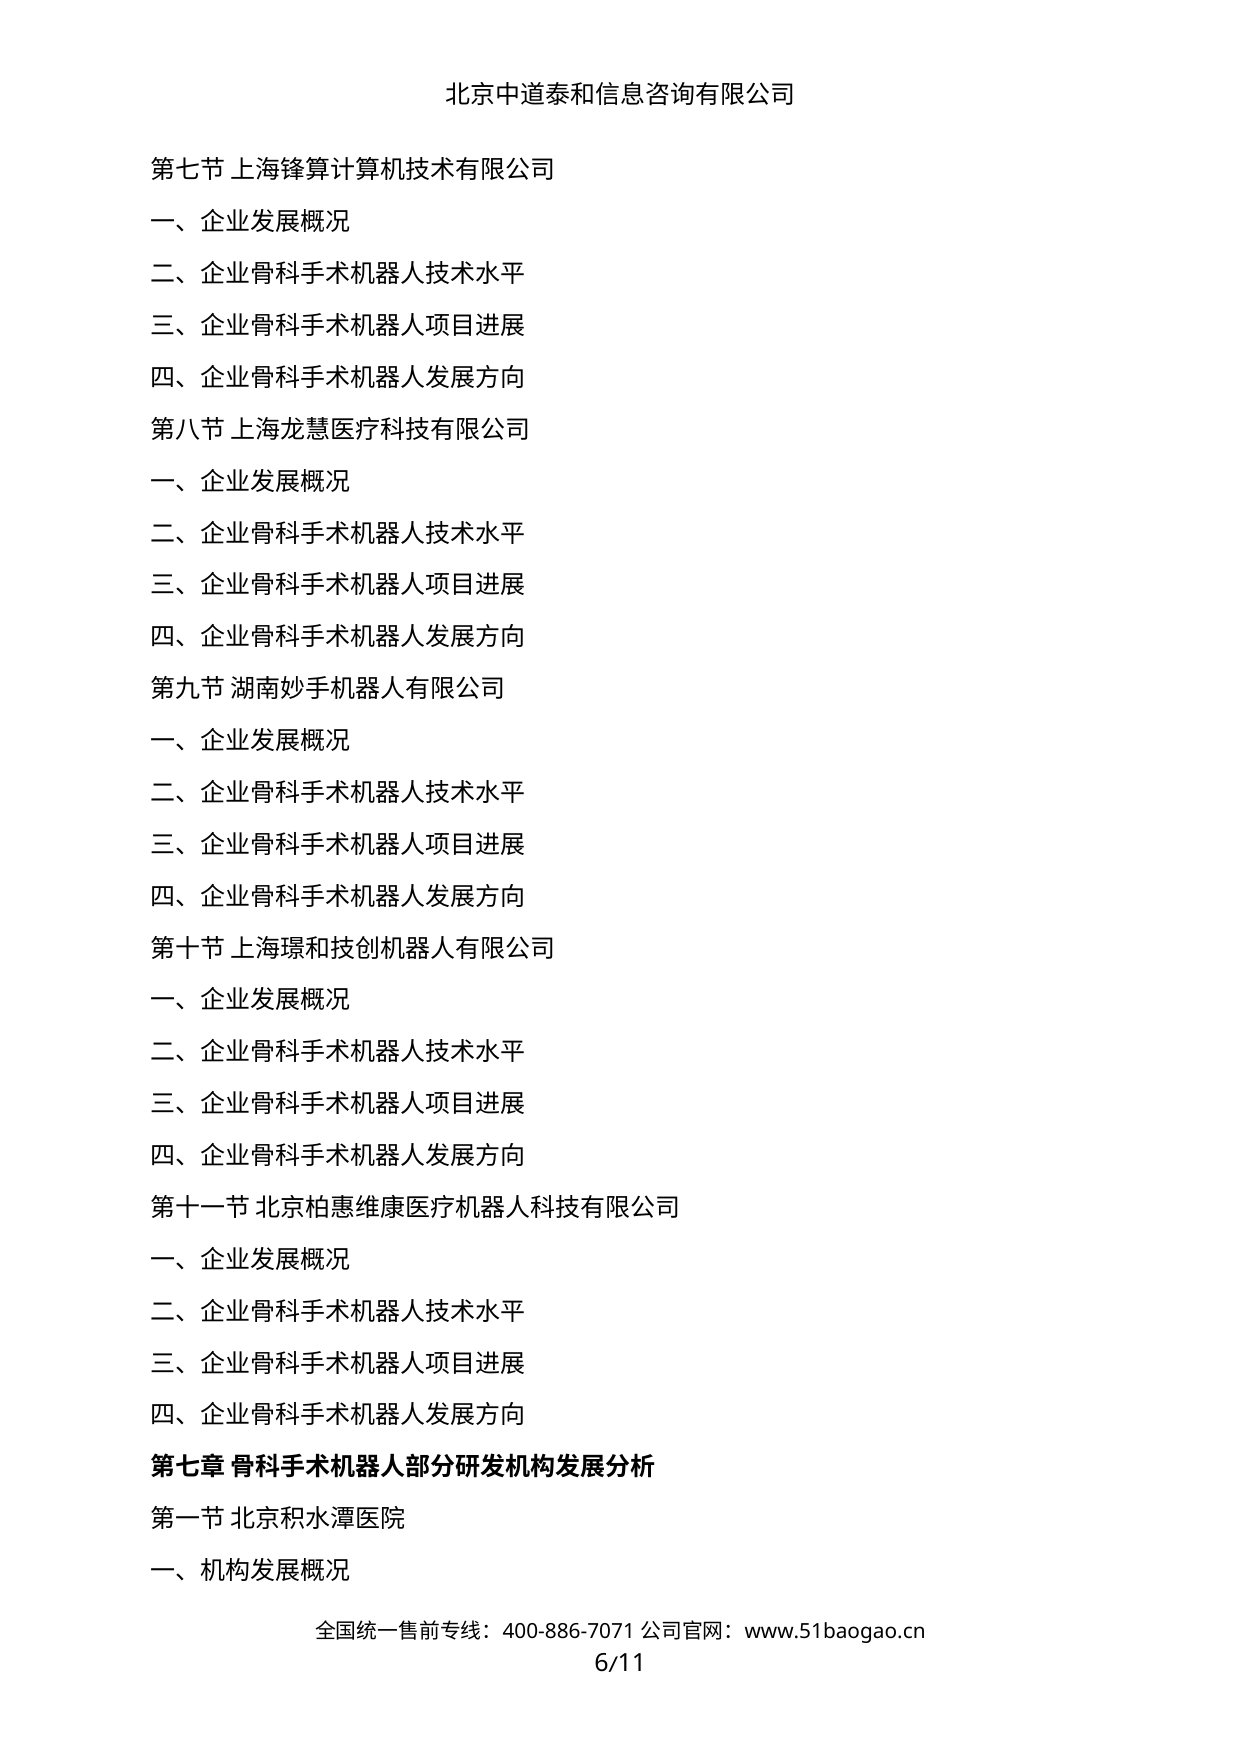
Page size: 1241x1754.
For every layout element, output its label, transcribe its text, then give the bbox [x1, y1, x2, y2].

text 一、企业发展概况 [150, 980, 1090, 1016]
text 一、企业发展概况 [150, 1239, 1090, 1276]
text 二、企业骨科手术机器人技术水平 [150, 772, 1090, 809]
text 二、企业骨科手术机器人技术水平 [150, 513, 1090, 549]
text 四、企业骨科手术机器人发展方向 [150, 1136, 1090, 1172]
text 第十一节 北京柏惠维康医疗机器人科技有限公司 [150, 1187, 1090, 1224]
text 一、企业发展概况 [150, 202, 1090, 238]
text 第十节 上海璟和技创机器人有限公司 [150, 928, 1090, 964]
text 三、企业骨科手术机器人项目进展 [150, 306, 1090, 342]
text 四、企业骨科手术机器人发展方向 [150, 357, 1090, 394]
text 三、企业骨科手术机器人项目进展 [150, 824, 1090, 861]
text 四、企业骨科手术机器人发展方向 [150, 1395, 1090, 1431]
text 三、企业骨科手术机器人项目进展 [150, 1084, 1090, 1120]
text 一、机构发展概况 [150, 1551, 1090, 1587]
text 二、企业骨科手术机器人技术水平 [150, 254, 1090, 290]
text 四、企业骨科手术机器人发展方向 [150, 876, 1090, 912]
text 第七节 上海锋算计算机技术有限公司 [150, 150, 1090, 186]
text 二、企业骨科手术机器人技术水平 [150, 1291, 1090, 1327]
text 第七章 骨科手术机器人部分研发机构发展分析 [150, 1447, 1090, 1483]
text 一、企业发展概况 [150, 461, 1090, 497]
text 三、企业骨科手术机器人项目进展 [150, 565, 1090, 601]
text 第八节 上海龙慧医疗科技有限公司 [150, 409, 1090, 446]
text 第九节 湖南妙手机器人有限公司 [150, 669, 1090, 705]
text 第一节 北京积水潭医院 [150, 1499, 1090, 1535]
text 一、企业发展概况 [150, 721, 1090, 757]
text 二、企业骨科手术机器人技术水平 [150, 1032, 1090, 1068]
text 四、企业骨科手术机器人发展方向 [150, 617, 1090, 653]
text 三、企业骨科手术机器人项目进展 [150, 1343, 1090, 1379]
